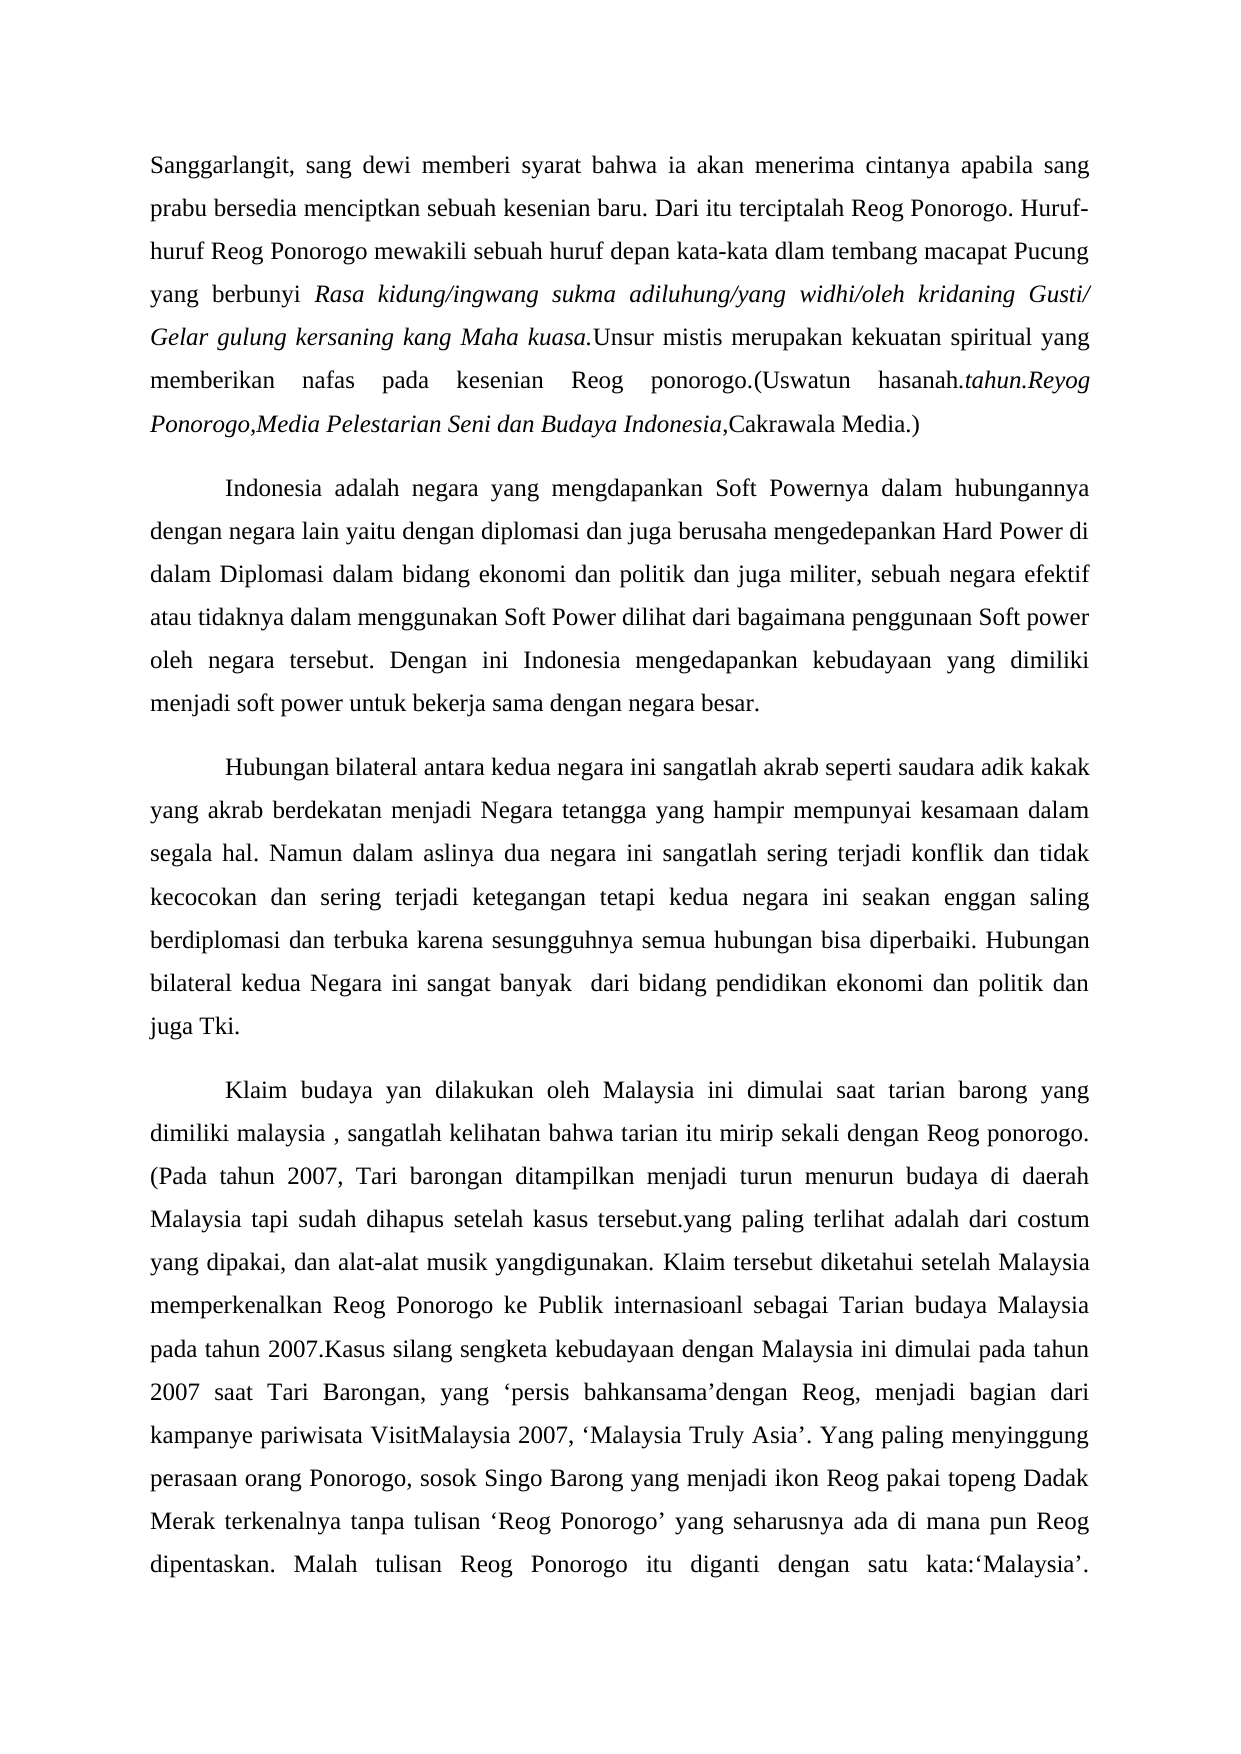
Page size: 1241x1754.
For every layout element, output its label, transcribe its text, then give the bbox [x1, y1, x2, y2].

text Indonesia adalah negara yang mengdapankan Soft Powernya dalam hubungannya dengan negara lain yaitu dengan diplomasi dan juga berusaha mengedepankan Hard Power di dalam Diplomasi dalam bidang ekonomi dan politik dan juga militer, sebuah negara efektif atau tidaknya dalam menggunakan Soft Power dilihat dari bagaimana penggunaan Soft power oleh negara tersebut. Dengan ini Indonesia mengedapankan kebudayaan yang dimiliki menjadi soft power untuk bekerja sama dengan negara besar. [150, 473, 1090, 717]
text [150, 150, 1090, 437]
text Hubungan bilateral antara kedua negara ini sangatlah akrab seperti saudara adik kakak yang akrab berdekatan menjadi Negara tetangga yang hampir mempunyai kesamaan dalam segala hal. Namun dalam aslinya dua negara ini sangatlah sering terjadi konflik dan tidak kecocokan dan sering terjadi ketegangan tetapi kedua negara ini seakan enggan saling berdiplomasi dan terbuka karena sesungguhnya semua hubungan bisa diperbaiki. Hubungan bilateral kedua Negara ini sangat banyak dari bidang pendidikan ekonomi dan politik dan juga Tki. [150, 752, 1090, 1040]
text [150, 1075, 1090, 1578]
